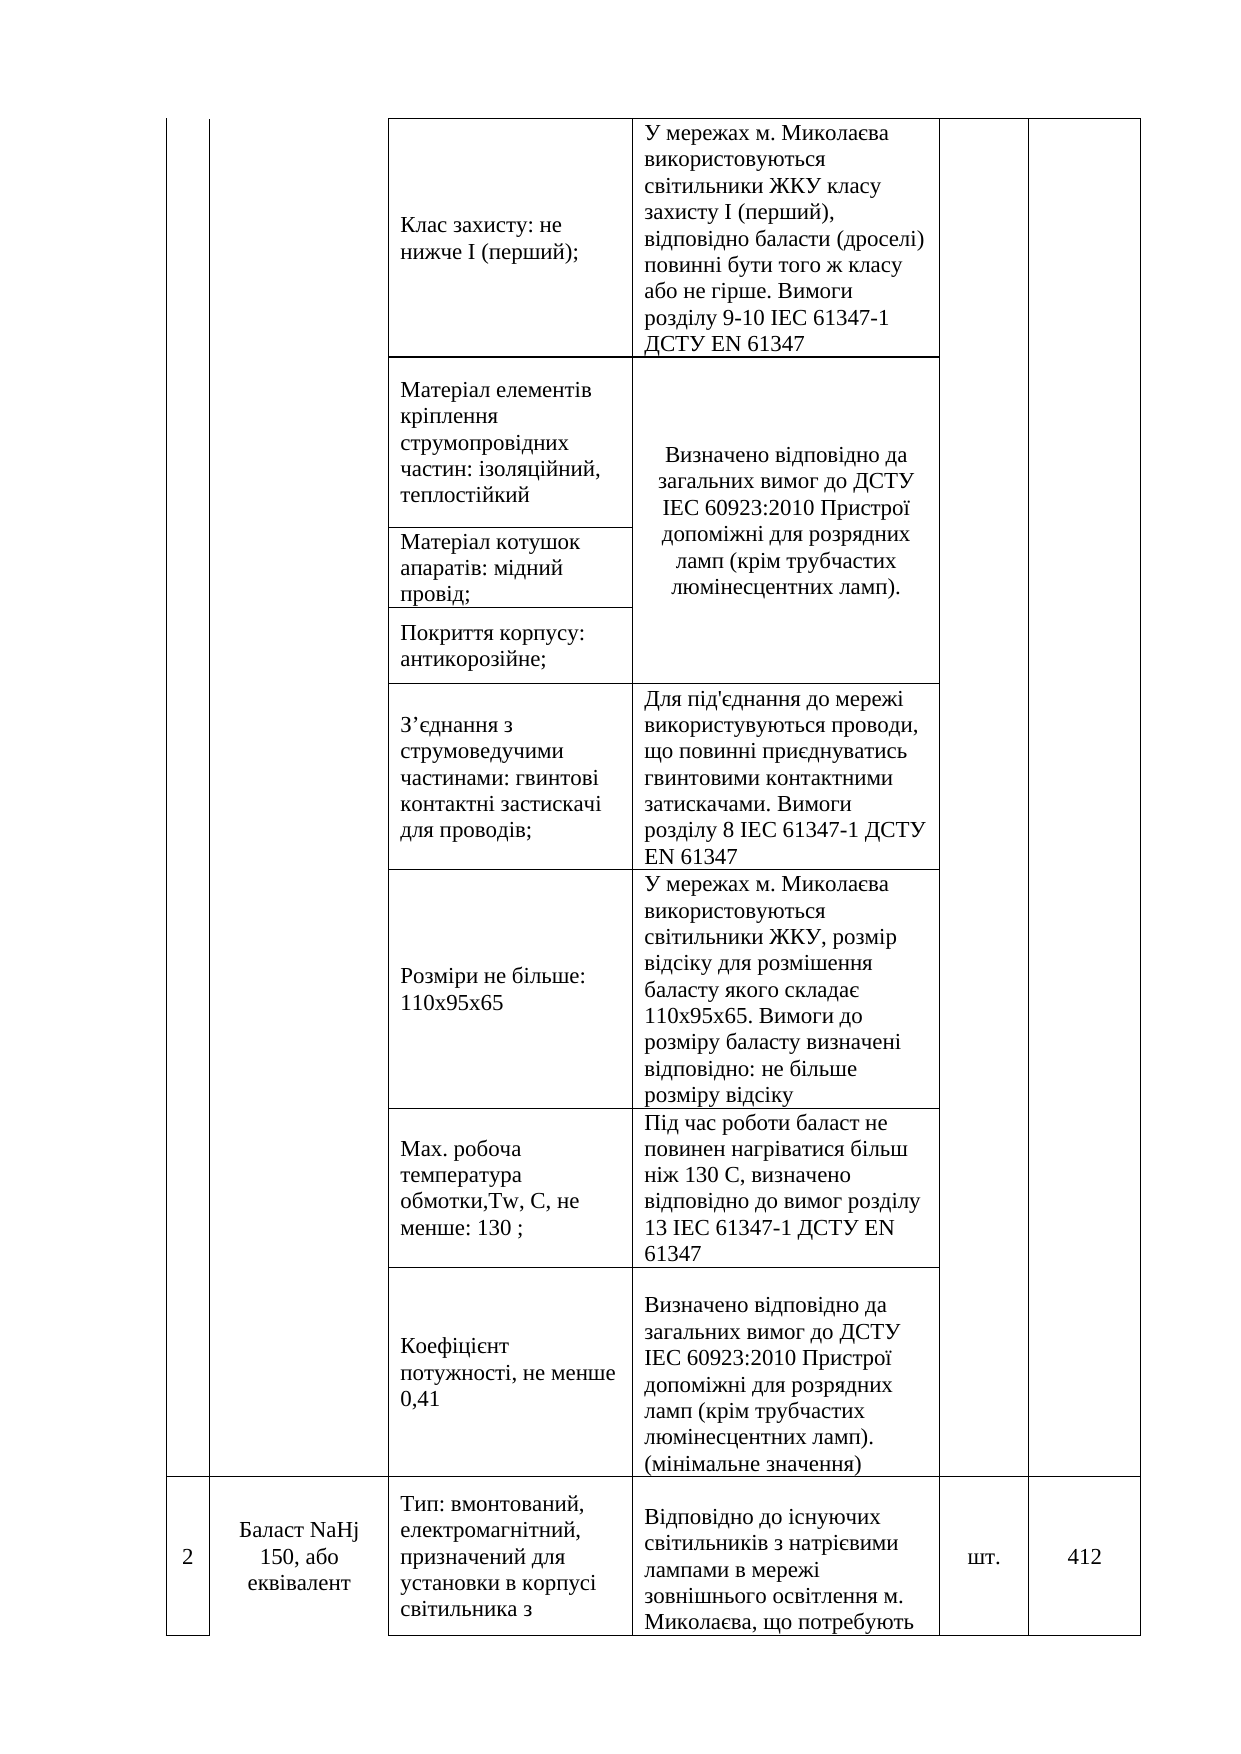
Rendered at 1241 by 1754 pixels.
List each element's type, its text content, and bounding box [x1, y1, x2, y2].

table_cell Матеріал котушок апаратів: мідний провід; [389, 528, 632, 607]
table_cell шт. [940, 1477, 1028, 1635]
table_cell Визначено відповідно да загальних вимог до ДСТУ IEC 60923:2010 Пристрої допоміжні для розрядних ламп (крім трубчастих люмінесцентних ламп). (мінімальне значення) [633, 1268, 939, 1476]
table_cell 412 [1029, 1477, 1140, 1635]
table_cell У мережах м. Миколаєва використовуються світильники ЖКУ класу захисту І (перший), відповідно баласти (дроселі) повинні бути того ж класу або не гірше. Вимоги розділу 9-10 ІЕС 61347-1 ДСТУ ЕN 61347 [633, 119, 939, 356]
table_cell У мережах м. Миколаєва використовуються світильники ЖКУ, розмір відсіку для розмішення баласту якого складає 110х95х65. Вимоги до розміру баласту визначені відповідно: не більше розміру відсіку [633, 870, 939, 1107]
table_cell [633, 1477, 939, 1635]
table_cell 2 [167, 1477, 209, 1635]
table_cell Розміри не більше: 110x95x65 [389, 870, 632, 1107]
table_cell Матеріал елементів кріплення струмопровідних частин: ізоляційний, теплостійкий [389, 358, 632, 527]
table_cell Покриття корпусу: антикорозійне; [389, 608, 632, 683]
table_cell Мах. робоча температура обмотки,Tw, C, не менше: 130 ; [389, 1109, 632, 1267]
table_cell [210, 1477, 388, 1635]
table_cell З’єднання з струмоведучими частинами: гвинтові контактні застискачі для проводів; [389, 684, 632, 869]
table_cell Під час роботи баласт не повинен нагріватися більш ніж 130 С, визначено відповідно до вимог розділу 13 ІЕС 61347-1 ДСТУ ЕN 61347 [633, 1109, 939, 1267]
table_cell Коефіцієнт потужності, не менше 0,41 [389, 1268, 632, 1476]
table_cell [389, 1477, 632, 1635]
table_cell Для під'єднання до мережі використувуються проводи, що повинні приєднуватись гвинтовими контактними затискачами. Вимоги розділу 8 ІЕС 61347-1 ДСТУ ЕN 61347 [633, 684, 939, 869]
table_cell Клас захисту: не нижче І (перший); [389, 119, 632, 356]
table_cell Визначено відповідно да загальних вимог до ДСТУ IEC 60923:2010 Пристрої допоміжні для розрядних ламп (крім трубчастих люмінесцентних ламп). [633, 358, 939, 683]
